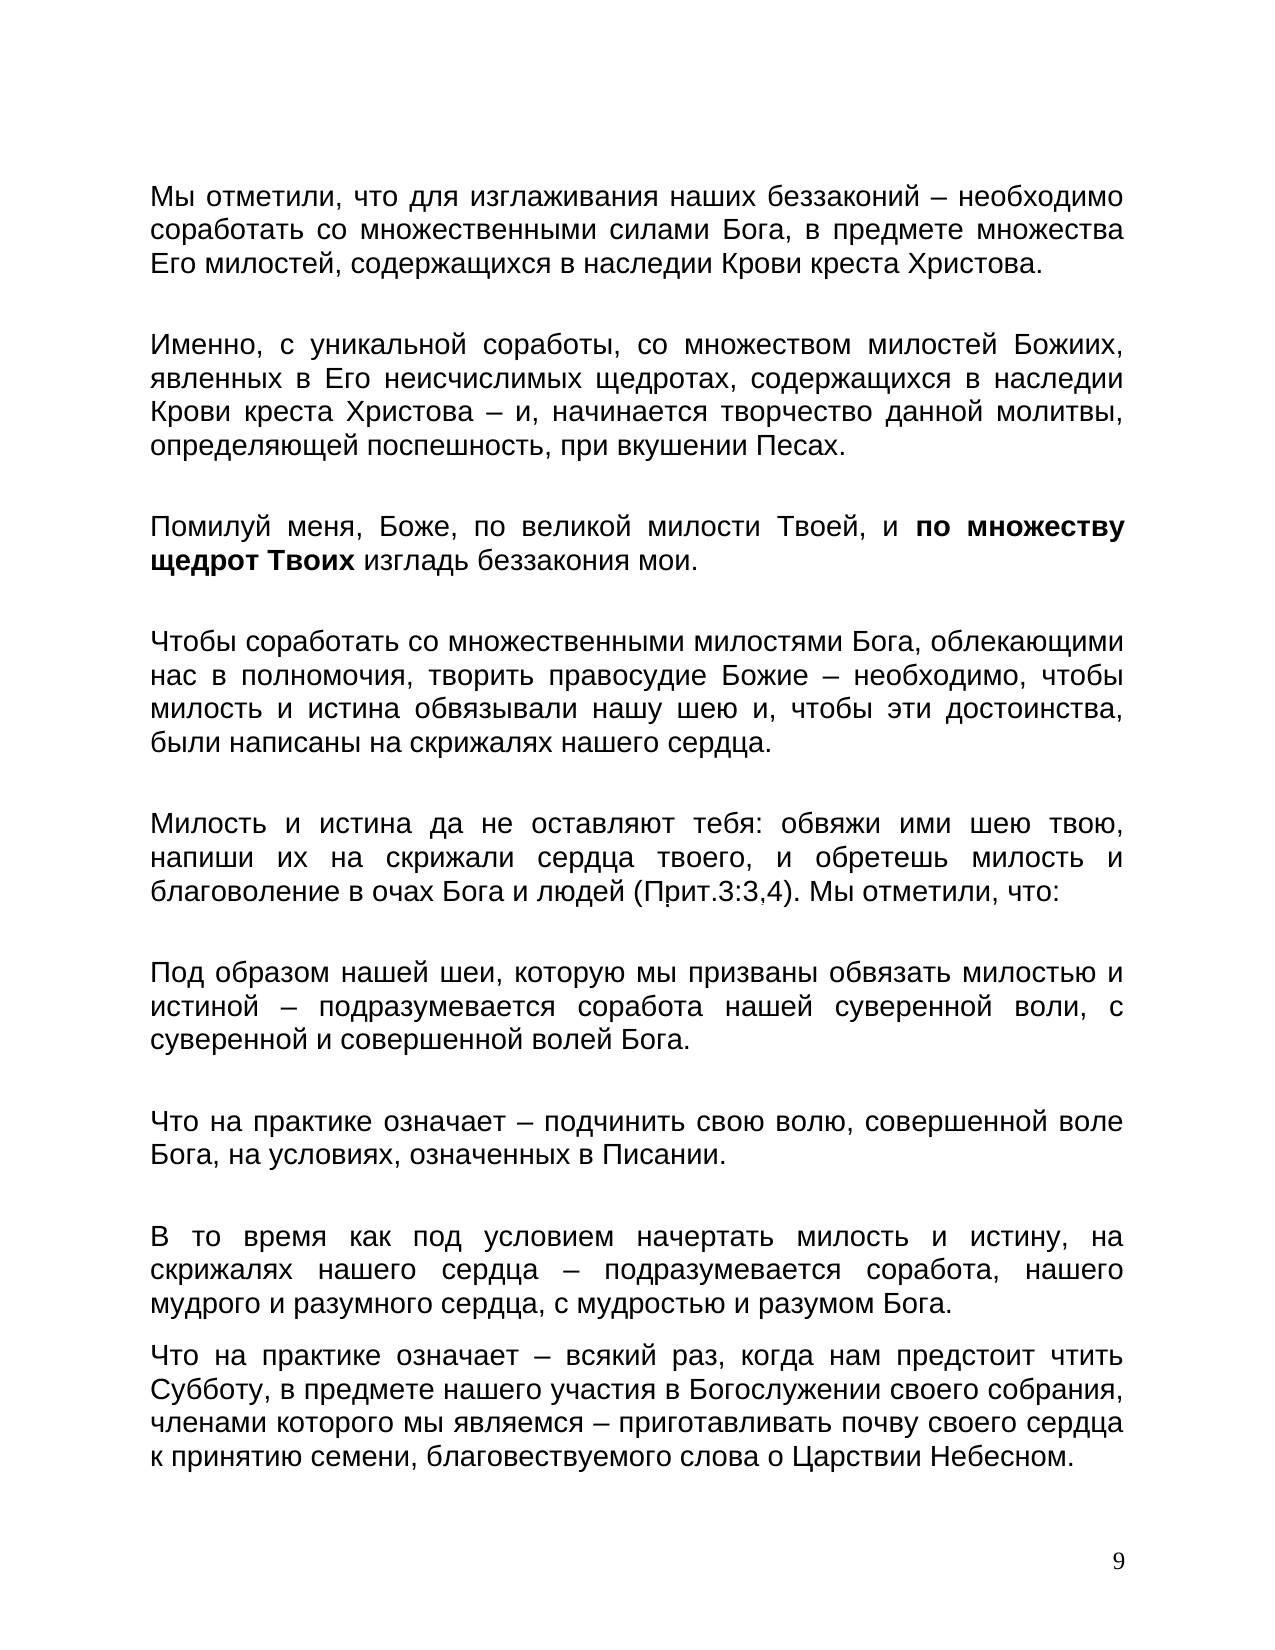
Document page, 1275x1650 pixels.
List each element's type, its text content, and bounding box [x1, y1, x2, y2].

text Чтобы соработать со множественными милостями Бога, облекающими нас в полномочия, творить правосудие Божие – необходимо, чтобы милость и истина обвязывали нашу шею и, чтобы эти достоинства, были написаны на скрижалях нашего сердца. [150, 624, 1125, 758]
text Милость и истина да не оставляют тебя: обвяжи ими шею твою, напиши их на скрижали сердца твоего, и обретешь милость и благоволение в очах Бога и людей (Прит.3:3,4). Мы отметили, что: [150, 806, 1125, 907]
text Под образом нашей шеи, которую мы призваны обвязать милостью и истиной – подразумевается соработа нашей суверенной воли, с суверенной и совершенной волей Бога. [150, 955, 1125, 1056]
text Именно, с уникальной соработы, со множеством милостей Божиих, явленных в Его неисчислимых щедротах, содержащихся в наследии Крови креста Христова – и, начинается творчество данной молитвы, определяющей поспешность, при вкушении Песах. [150, 327, 1125, 461]
text В то время как под условием начертать милость и истину, на скрижалях нашего сердца – подразумевается соработа, нашего мудрого и разумного сердца, с мудростью и разумом Бога. [150, 1218, 1125, 1319]
text Мы отметили, что для изглаживания наших беззаконий – необходимо соработать со множественными силами Бога, в предмете множества Его милостей, содержащихся в наследии Крови креста Христова. [150, 179, 1125, 279]
text Что на практике означает – подчинить свою волю, совершенной воле Бога, на условиях, означенных в Писании. [150, 1103, 1125, 1171]
text Помилуй меня, Боже, по великой милости Твоей, и по множеству щедрот Твоих изгладь беззакония мои. [150, 509, 1125, 576]
text Что на практике означает – всякий раз, когда нам предстоит чтить Субботу, в предмете нашего участия в Богослужении своего собрания, членами которого мы являемся – приготавливать почву своего сердца к принятию семени, благовествуемого слова о Царствии Небесном. [150, 1338, 1125, 1472]
